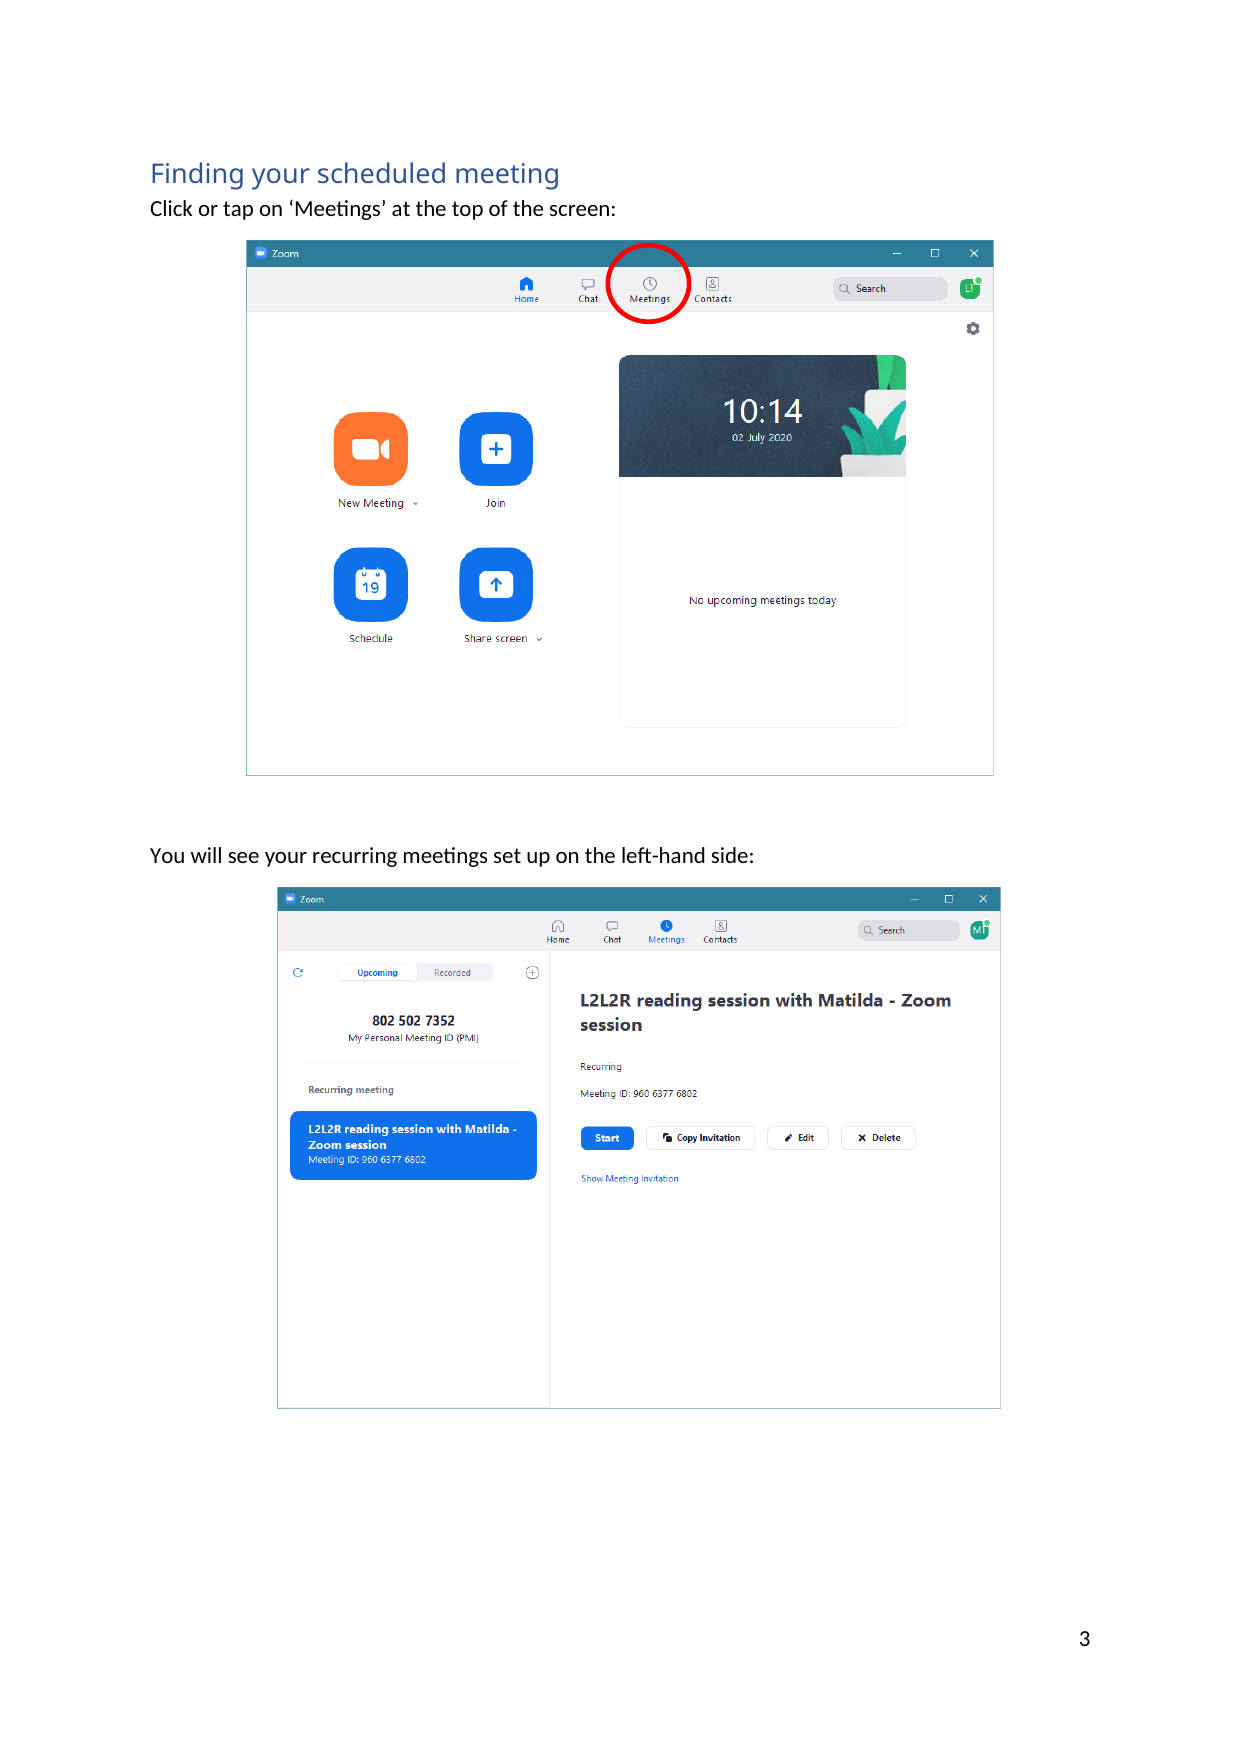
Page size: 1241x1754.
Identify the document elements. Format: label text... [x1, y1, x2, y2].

subtitle Finding your scheduled meeting [150, 154, 1090, 191]
picture [277, 887, 1001, 1409]
picture [246, 240, 994, 776]
text Click or tap on ‘Meetings’ at the top of the screen: [150, 194, 1090, 222]
text You will see your recurring meetings set up on the left-hand side: [150, 841, 1090, 869]
